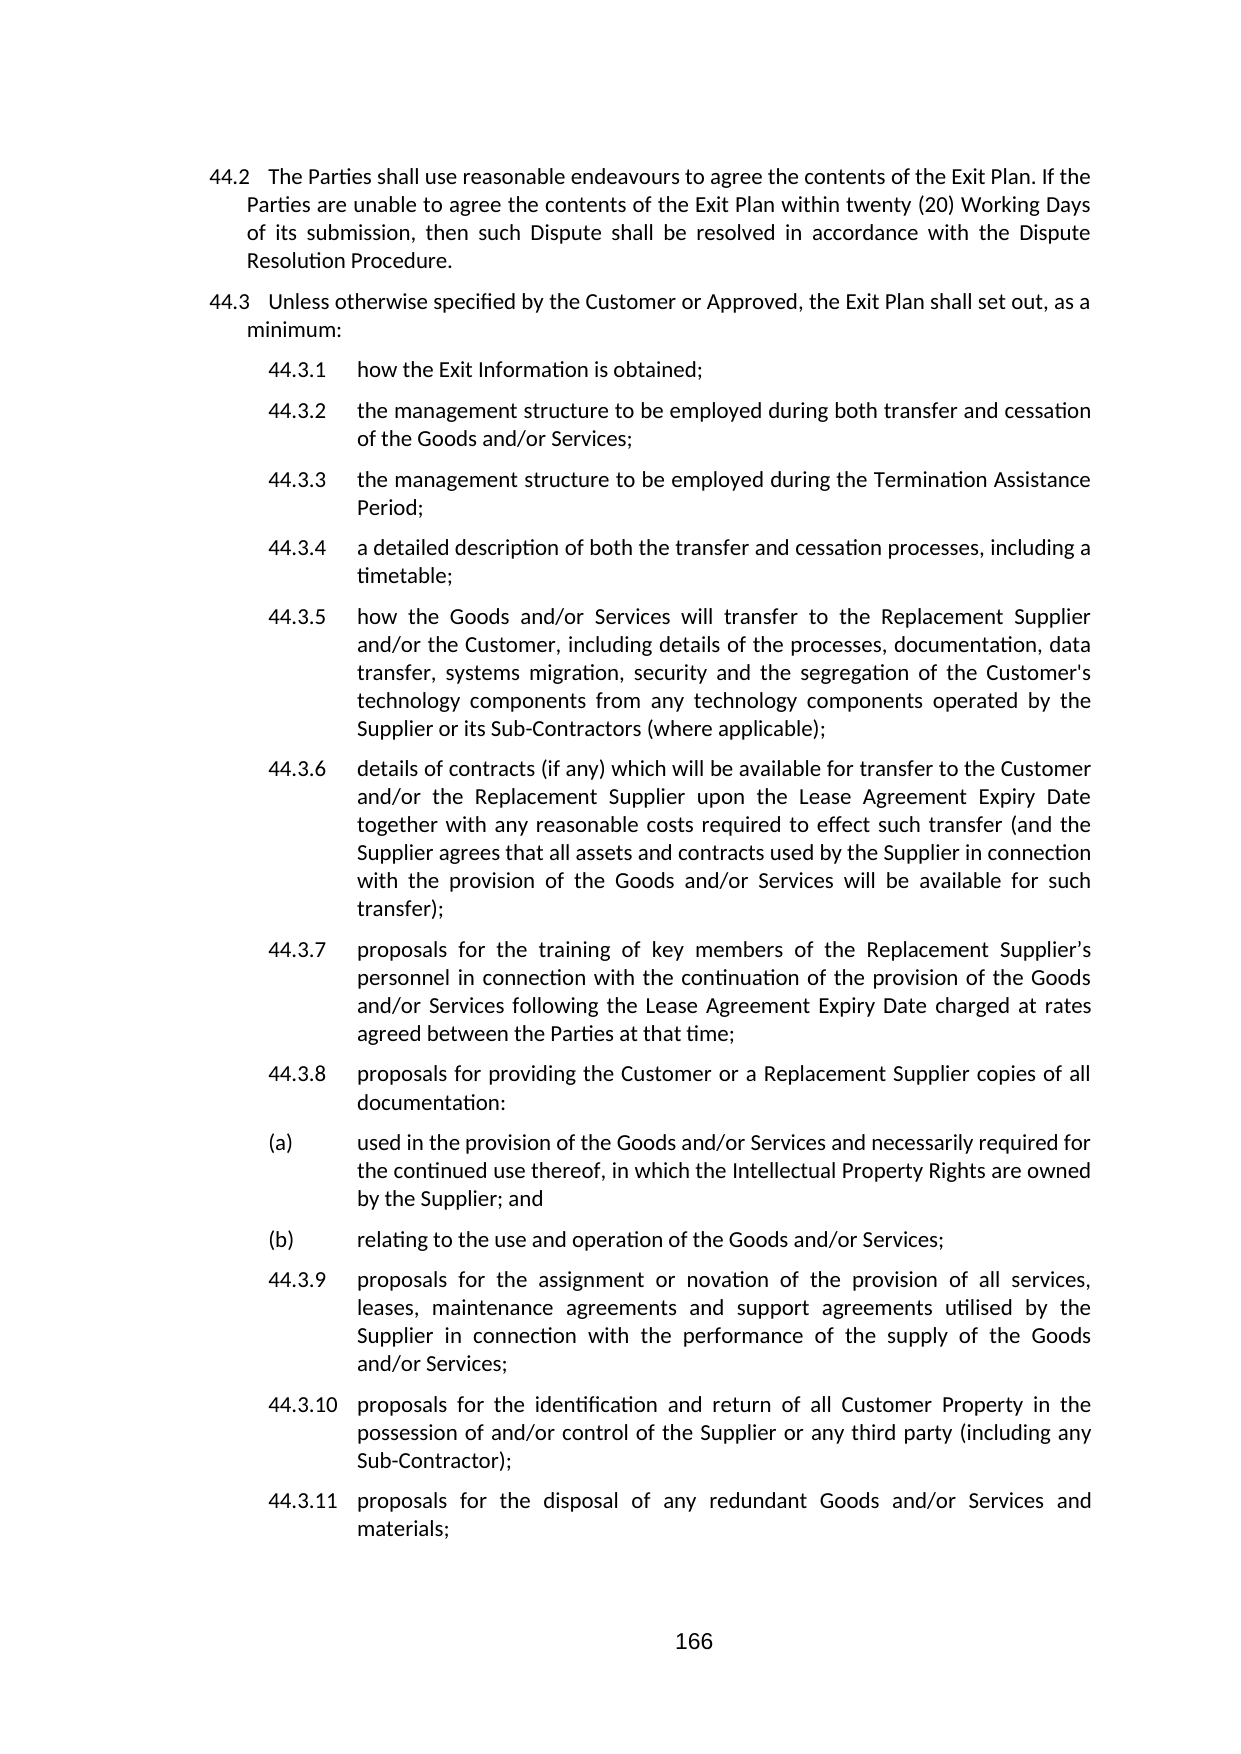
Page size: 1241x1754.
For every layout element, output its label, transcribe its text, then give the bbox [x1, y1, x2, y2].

text The Parties shall use reasonable endeavours to agree the contents of the Exit Plan. If the Parties are unable to agree the contents of the Exit Plan within twenty (20) Working Days of its submission, then such Dispute shall be resolved in accordance with the Dispute Resolution Procedure. [209, 162, 1093, 274]
text details of contracts (if any) which will be available for transfer to the Customer and/or the Replacement Supplier upon the Lease Agreement Expiry Date together with any reasonable costs required to effect such transfer (and the Supplier agrees that all assets and contracts used by the Supplier in connection with the provision of the Goods and/or Services will be available for such transfer); [268, 754, 1093, 922]
text Unless otherwise specified by the Customer or Approved, the Exit Plan shall set out, as a minimum: [209, 287, 1093, 343]
text the management structure to be employed during the Termination Assistance Period; [268, 465, 1093, 521]
text proposals for providing the Customer or a Replacement Supplier copies of all documentation: [268, 1059, 1093, 1116]
text proposals for the training of key members of the Replacement Supplier’s personnel in connection with the continuation of the provision of the Goods and/or Services following the Lease Agreement Expiry Date charged at rates agreed between the Parties at that time; [268, 935, 1093, 1047]
text proposals for the identification and return of all Customer Property in the possession of and/or control of the Supplier or any third party (including any Sub-Contractor); [268, 1390, 1093, 1474]
text proposals for the disposal of any redundant Goods and/or Services and materials; [268, 1486, 1093, 1542]
text the management structure to be employed during both transfer and cessation of the Goods and/or Services; [268, 396, 1093, 452]
text a detailed description of both the transfer and cessation processes, including a timetable; [268, 533, 1093, 589]
text how the Goods and/or Services will transfer to the Replacement Supplier and/or the Customer, including details of the processes, documentation, data transfer, systems migration, security and the segregation of the Customer's technology components from any technology components operated by the Supplier or its Sub-Contractors (where applicable); [268, 602, 1093, 742]
text how the Exit Information is obtained; [268, 356, 1093, 384]
text proposals for the assignment or novation of the provision of all services, leases, maintenance agreements and support agreements utilised by the Supplier in connection with the performance of the supply of the Goods and/or Services; [268, 1265, 1093, 1377]
text used in the provision of the Goods and/or Services and necessarily required for the continued use thereof, in which the Intellectual Property Rights are owned by the Supplier; and [268, 1128, 1093, 1212]
text relating to the use and operation of the Goods and/or Services; [268, 1225, 1093, 1253]
